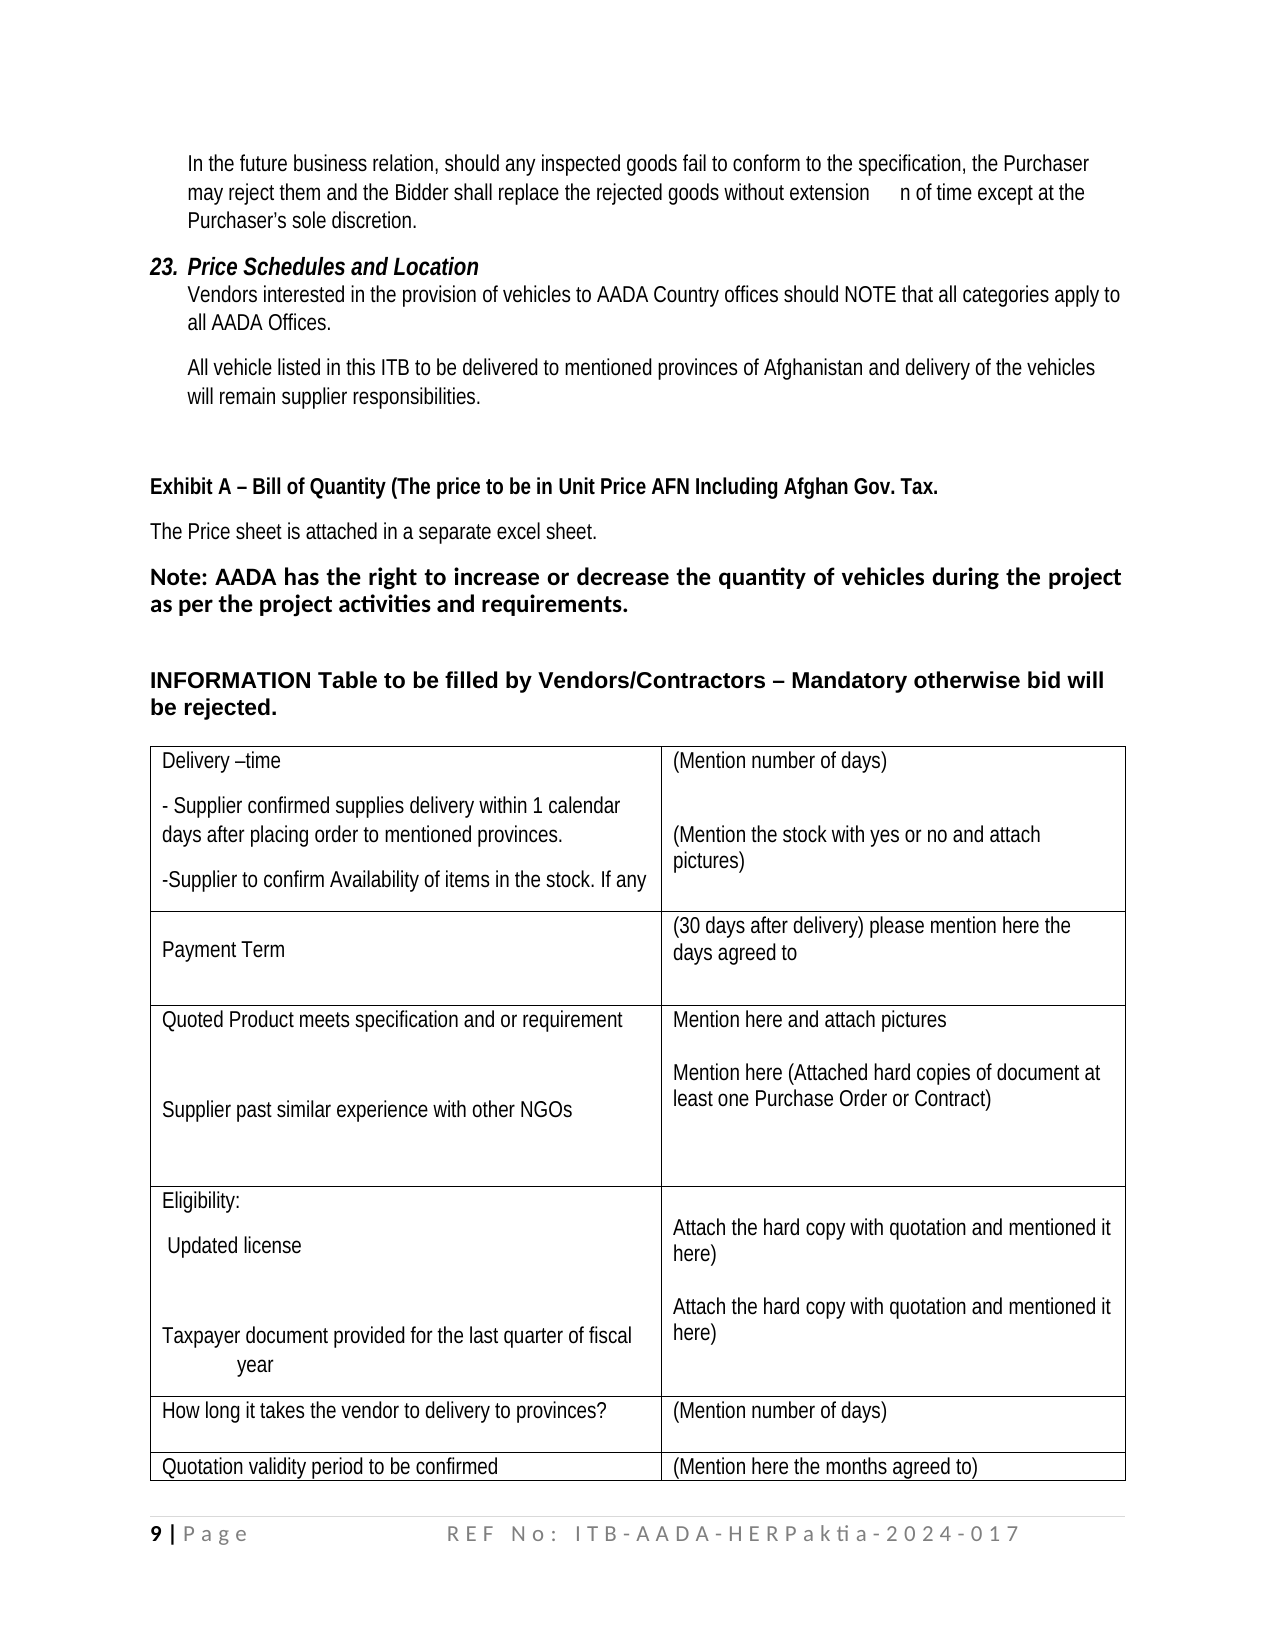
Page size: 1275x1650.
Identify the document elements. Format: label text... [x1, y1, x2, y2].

table_cell How long it takes the vendor to delivery to provinces? [151, 1397, 661, 1452]
text Exhibit A – Bill of Quantity (The price to be in Unit Price AFN Including Afghan Gov. Tax. [150, 473, 1125, 499]
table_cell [662, 1453, 1125, 1479]
table_cell (Mention number of days) [662, 1397, 1125, 1452]
table_cell Mention here and attach pictures Mention here (Attached hard copies of document at least one Purchase Order or Contract) [662, 1006, 1125, 1186]
table_cell Attach the hard copy with quotation and mentioned it here) Attach the hard copy with quotation and mentioned it here) [662, 1187, 1125, 1396]
table_cell Eligibility: Updated license Taxpayer document provided for the last quarter of fiscal year [151, 1187, 661, 1396]
subtitle Price Schedules and Location [150, 252, 1125, 281]
table_cell (30 days after delivery) please mention here the days agreed to [662, 912, 1125, 1005]
text The Price sheet is attached in a separate excel sheet. [150, 518, 1125, 544]
table_cell Quoted Product meets specification and or requirement Supplier past similar experience with other NGOs [151, 1006, 661, 1186]
text Vendors interested in the provision of vehicles to AADA Country offices should NOTE that all categories apply to all AADA Offices. [187, 281, 1125, 335]
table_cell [151, 1453, 661, 1479]
text In the future business relation, should any inspected goods fail to conform to the specification, the Purchaser may reject them and the Bidder shall replace the rejected goods without extension n of time except at the Purchaser’s sole discretion. [187, 150, 1125, 233]
text All vehicle listed in this ITB to be delivered to mentioned provinces of Afghanistan and delivery of the vehicles will remain supplier responsibilities. [187, 354, 1125, 409]
text Note: AADA has the right to increase or decrease the quantity of vehicles during the project as per the project activities and requirements. [150, 563, 1123, 618]
table_cell Payment Term [151, 912, 661, 1005]
text INFORMATION Table to be filled by Vendors/Contractors – Mandatory otherwise bid will be rejected. [150, 667, 1125, 720]
table_header Delivery –time - Supplier confirmed supplies delivery within 1 calendar days after placing order to mentioned provinces. -Supplier to confirm Availability of items in the stock. If any [151, 747, 661, 911]
table_header (Mention number of days) (Mention the stock with yes or no and attach pictures) [662, 747, 1125, 911]
